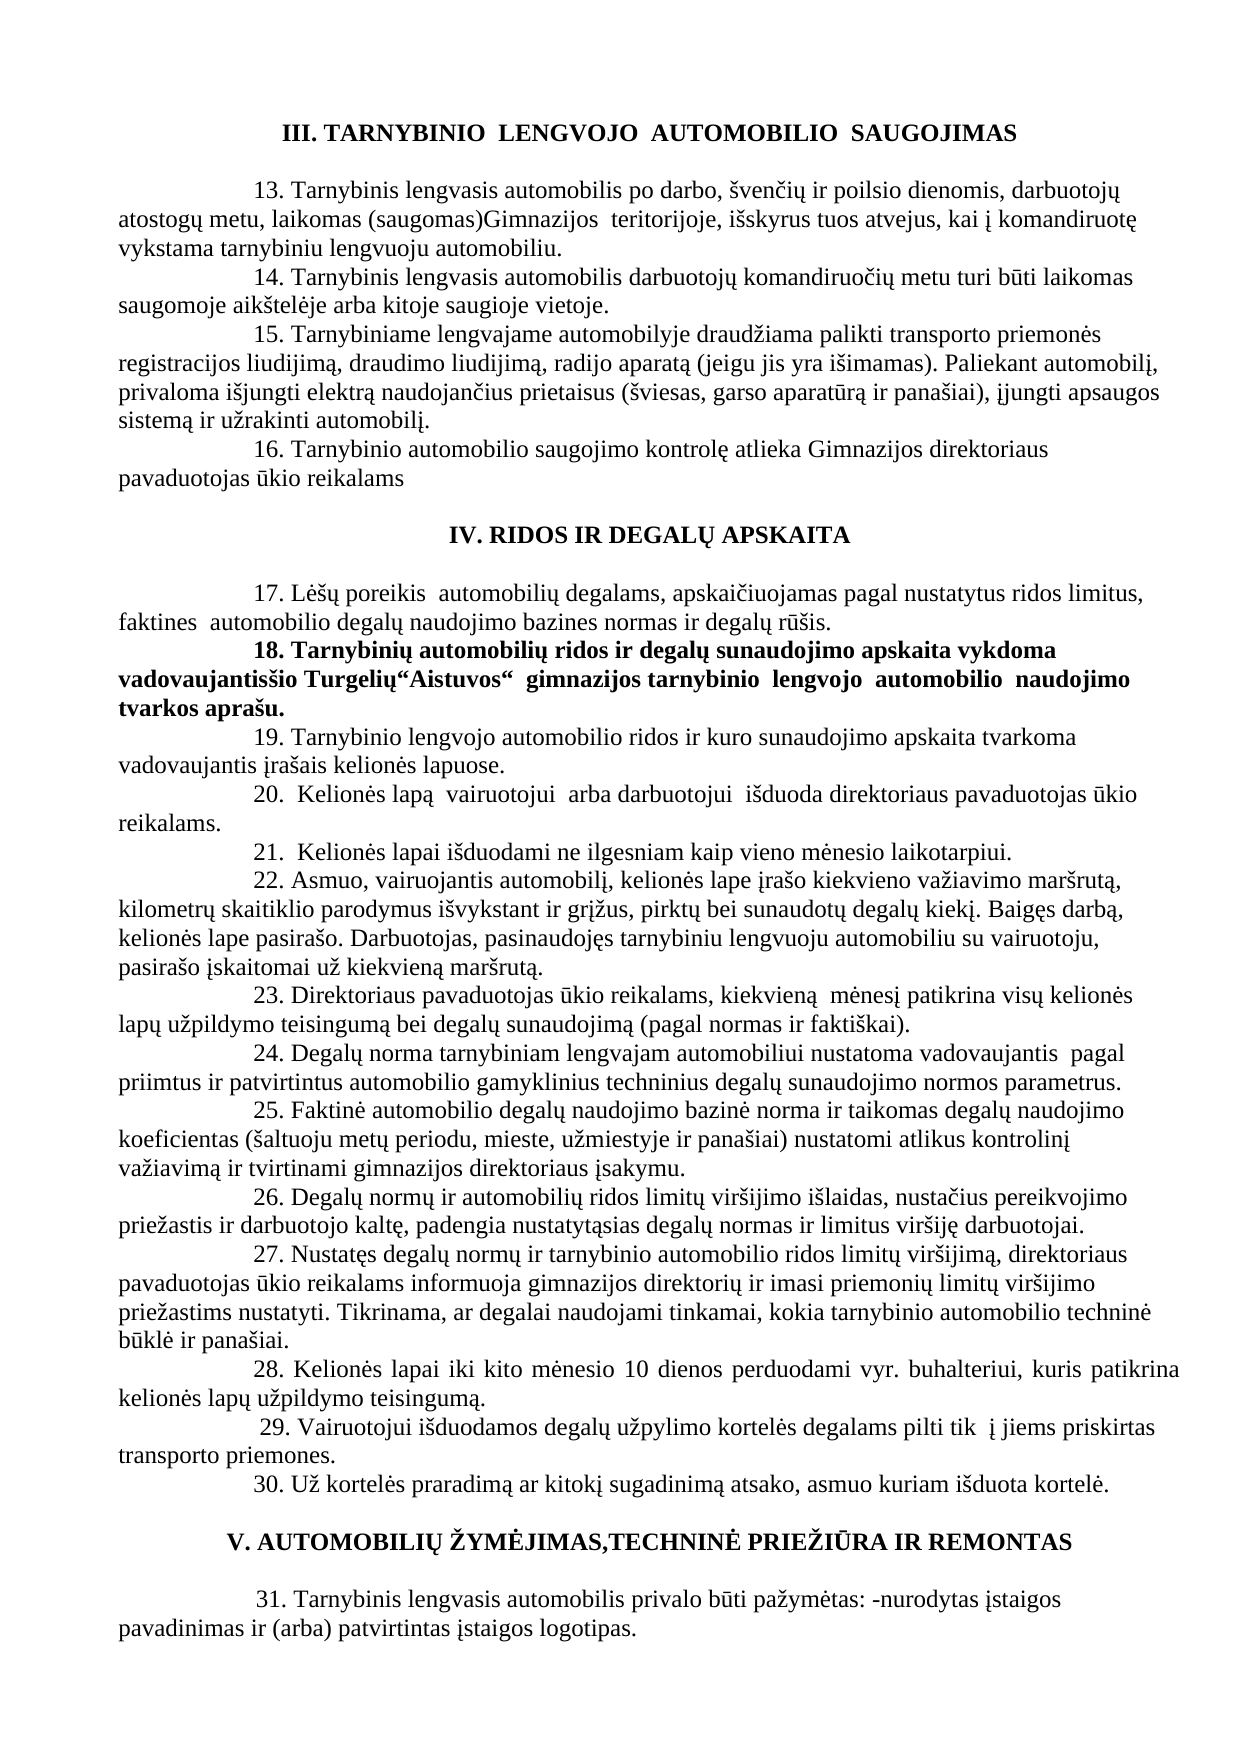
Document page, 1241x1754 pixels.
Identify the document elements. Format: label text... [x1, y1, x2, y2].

text 21. Kelionės lapai išduodami ne ilgesniam kaip vieno mėnesio laikotarpiui. [118, 837, 1181, 866]
text 27. Nustatęs degalų normų ir tarnybinio automobilio ridos limitų viršijimą, direktoriaus pavaduotojas ūkio reikalams informuoja gimnazijos direktorių ir imasi priemonių limitų viršijimo priežastims nustatyti. Tikrinama, ar degalai naudojami tinkamai, kokia tarnybinio automobilio techninė būklė ir panašiai. [118, 1239, 1181, 1354]
text 18. Tarnybinių automobilių ridos ir degalų sunaudojimo apskaita vykdoma vadovaujantisšio Turgelių“Aistuvos“ gimnazijos tarnybinio lengvojo automobilio naudojimo tvarkos aprašu. [118, 636, 1181, 722]
text V. AUTOMOBILIŲ ŽYMĖJIMAS,TECHNINĖ PRIEŽIŪRA IR REMONTAS [118, 1527, 1181, 1556]
text 30. Už kortelės praradimą ar kitokį sugadinimą atsako, asmuo kuriam išduota kortelė. [118, 1469, 1181, 1498]
text 25. Faktinė automobilio degalų naudojimo bazinė norma ir taikomas degalų naudojimo koeficientas (šaltuoju metų periodu, mieste, užmiestyje ir panašiai) nustatomi atlikus kontrolinį važiavimą ir tvirtinami gimnazijos direktoriaus įsakymu. [118, 1096, 1181, 1182]
text 14. Tarnybinis lengvasis automobilis darbuotojų komandiruočių metu turi būti laikomas saugomoje aikštelėje arba kitoje saugioje vietoje. [118, 262, 1181, 319]
text 15. Tarnybiniame lengvajame automobilyje draudžiama palikti transporto priemonės registracijos liudijimą, draudimo liudijimą, radijo aparatą (jeigu jis yra išimamas). Paliekant automobilį, privaloma išjungti elektrą naudojančius prietaisus (šviesas, garso aparatūrą ir panašiai), įjungti apsaugos sistemą ir užrakinti automobilį. [118, 319, 1181, 434]
text 31. Tarnybinis lengvasis automobilis privalo būti pažymėtas: -nurodytas įstaigos pavadinimas ir (arba) patvirtintas įstaigos logotipas. [118, 1584, 1181, 1642]
text IV. RIDOS IR DEGALŲ APSKAITA [118, 521, 1181, 549]
text 17. Lėšų poreikis automobilių degalams, apskaičiuojamas pagal nustatytus ridos limitus, faktines automobilio degalų naudojimo bazines normas ir degalų rūšis. [118, 578, 1181, 636]
text 24. Degalų norma tarnybiniam lengvajam automobiliui nustatoma vadovaujantis pagal priimtus ir patvirtintus automobilio gamyklinius techninius degalų sunaudojimo normos parametrus. [118, 1038, 1181, 1096]
text III. TARNYBINIO LENGVOJO AUTOMOBILIO SAUGOJIMAS [118, 118, 1181, 147]
text 22. Asmuo, vairuojantis automobilį, kelionės lape įrašo kiekvieno važiavimo maršrutą, kilometrų skaitiklio parodymus išvykstant ir grįžus, pirktų bei sunaudotų degalų kiekį. Baigęs darbą, kelionės lape pasirašo. Darbuotojas, pasinaudojęs tarnybiniu lengvuoju automobiliu su vairuotoju, pasirašo įskaitomai už kiekvieną maršrutą. [118, 866, 1181, 981]
text 13. Tarnybinis lengvasis automobilis po darbo, švenčių ir poilsio dienomis, darbuotojų atostogų metu, laikomas (saugomas)Gimnazijos teritorijoje, išskyrus tuos atvejus, kai į komandiruotę vykstama tarnybiniu lengvuoju automobiliu. [118, 176, 1181, 262]
text 19. Tarnybinio lengvojo automobilio ridos ir kuro sunaudojimo apskaita tvarkoma vadovaujantis įrašais kelionės lapuose. [118, 722, 1181, 779]
text 29. Vairuotojui išduodamos degalų užpylimo kortelės degalams pilti tik į jiems priskirtas transporto priemones. [118, 1412, 1181, 1469]
text 28. Kelionės lapai iki kito mėnesio 10 dienos perduodami vyr. buhalteriui, kuris patikrina kelionės lapų užpildymo teisingumą. [118, 1354, 1181, 1412]
text 20. Kelionės lapą vairuotojui arba darbuotojui išduoda direktoriaus pavaduotojas ūkio reikalams. [118, 779, 1181, 837]
text 23. Direktoriaus pavaduotojas ūkio reikalams, kiekvieną mėnesį patikrina visų kelionės lapų užpildymo teisingumą bei degalų sunaudojimą (pagal normas ir faktiškai). [118, 981, 1181, 1038]
text 16. Tarnybinio automobilio saugojimo kontrolę atlieka Gimnazijos direktoriaus pavaduotojas ūkio reikalams [118, 434, 1181, 492]
text 26. Degalų normų ir automobilių ridos limitų viršijimo išlaidas, nustačius pereikvojimo priežastis ir darbuotojo kaltę, padengia nustatytąsias degalų normas ir limitus viršiję darbuotojai. [118, 1182, 1181, 1239]
